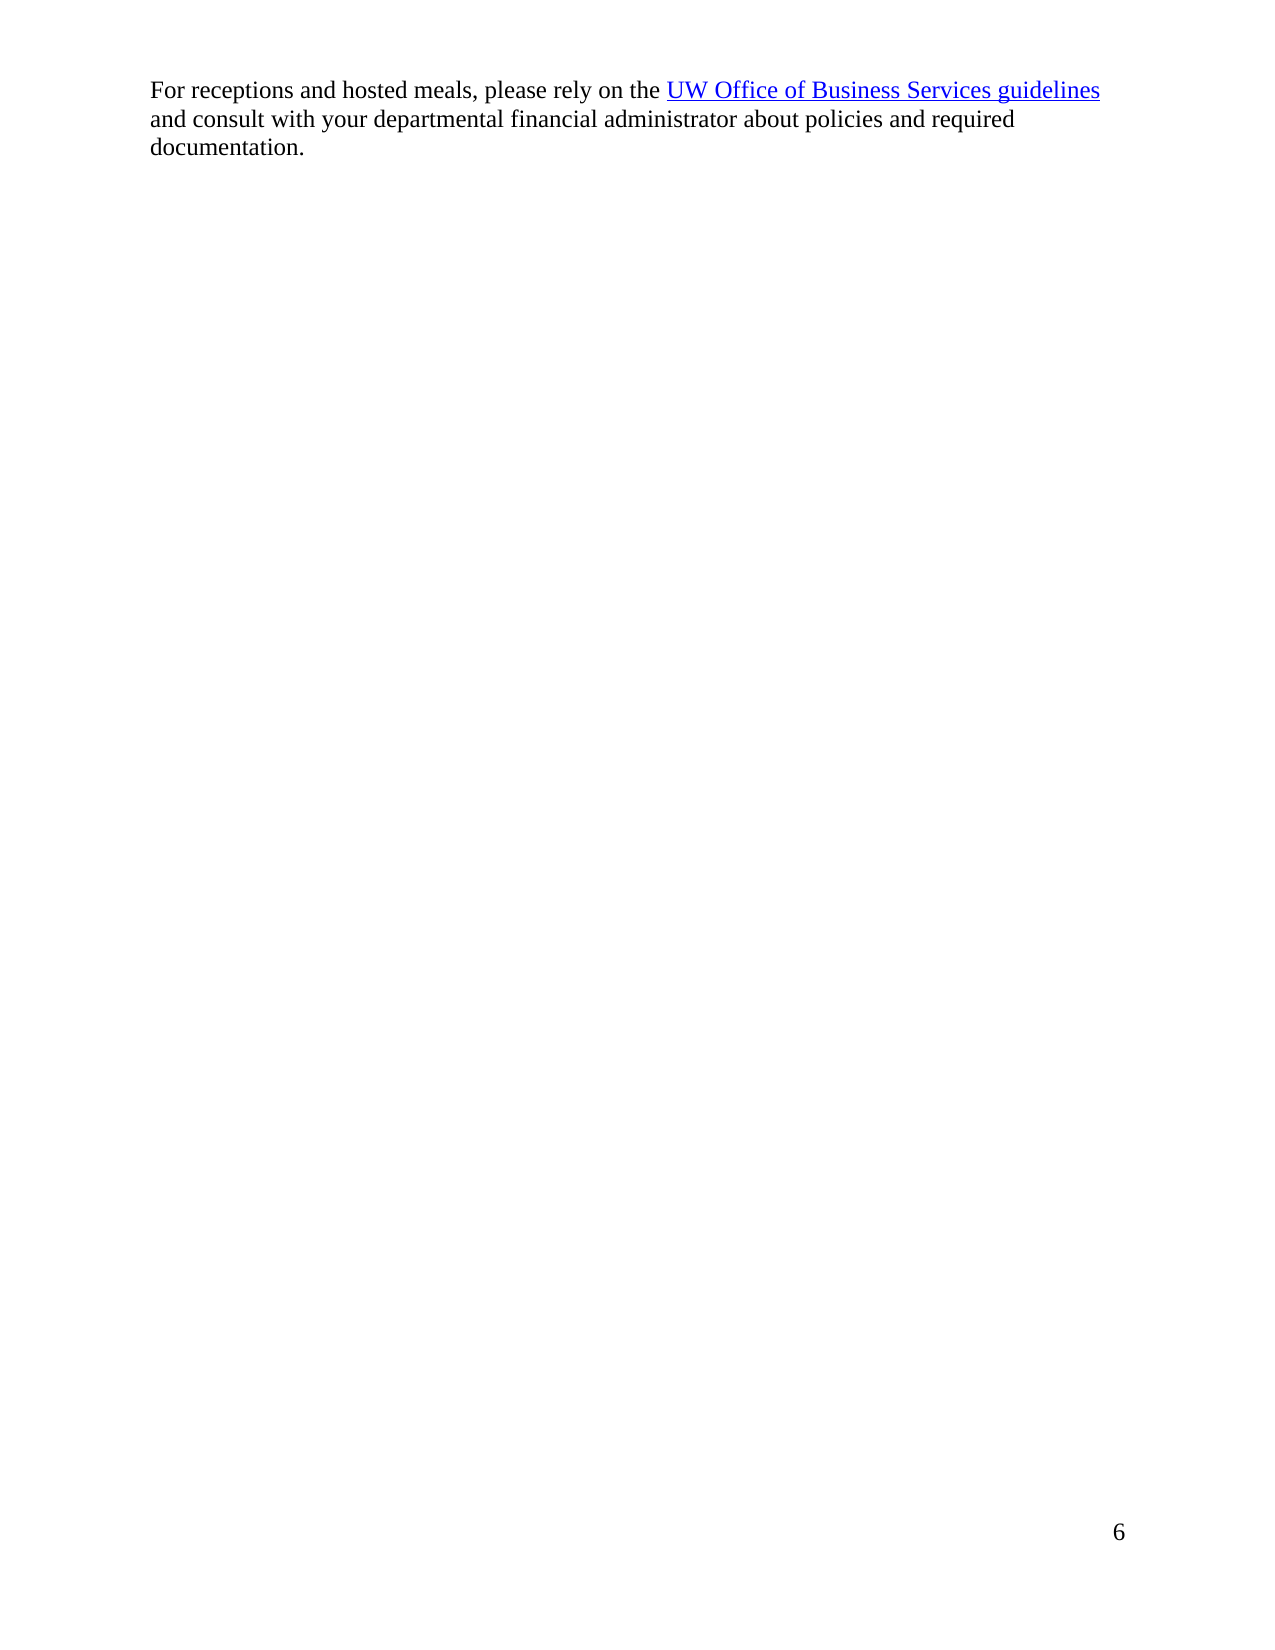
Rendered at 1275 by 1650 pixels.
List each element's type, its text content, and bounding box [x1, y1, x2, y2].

text For receptions and hosted meals, please rely on the UW Office of Business Services guidelines and consult with your departmental financial administrator about policies and required documentation. [150, 75, 1125, 161]
